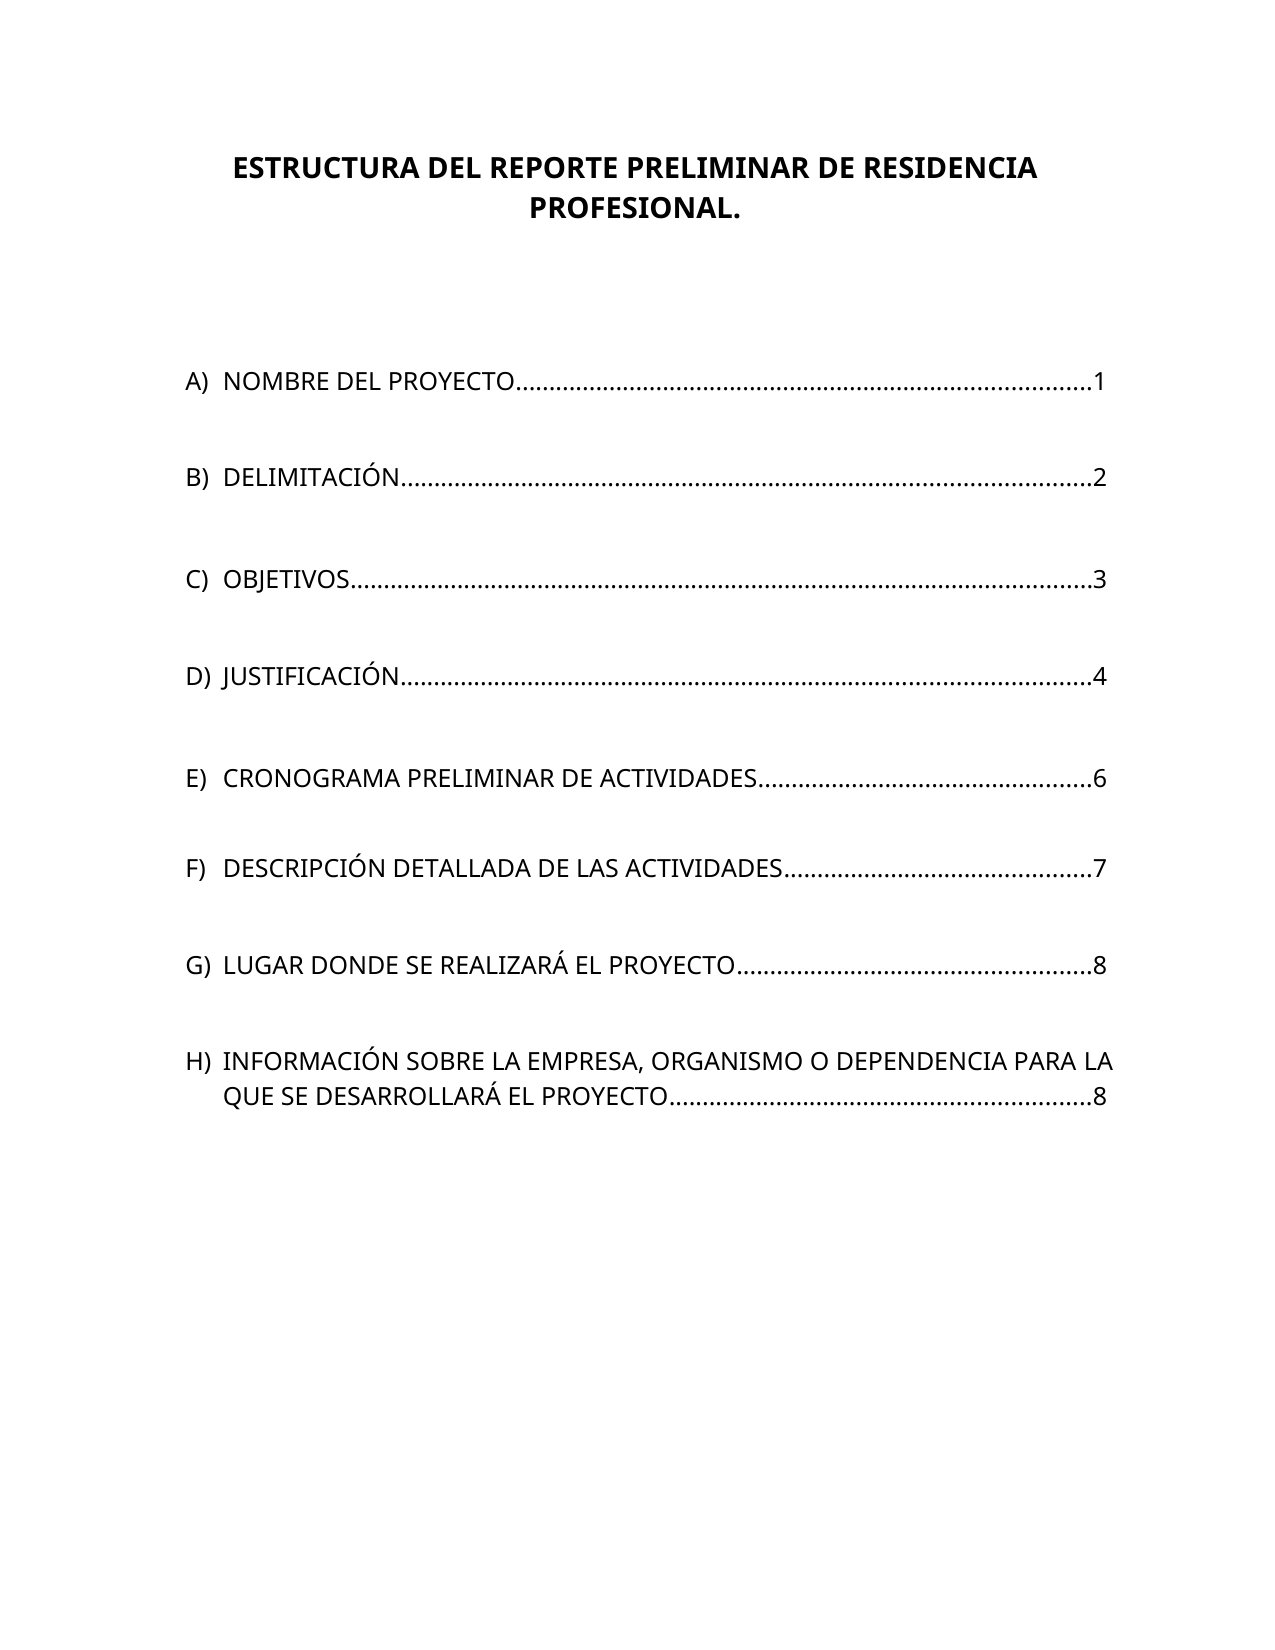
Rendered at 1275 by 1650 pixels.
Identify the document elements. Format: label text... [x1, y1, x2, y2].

list CRONOGRAMA PRELIMINAR DE ACTIVIDADES 6 [185, 761, 1157, 795]
list DESCRIPCIÓN DETALLADA DE LAS ACTIVIDADES 7 [185, 851, 1157, 885]
list INFORMACIÓN SOBRE LA EMPRESA, ORGANISMO O DEPENDENCIA PARA LA QUE SE DESARROLLARÁ EL PROYECTO 8 [185, 1044, 1157, 1112]
list OBJETIVOS 3 [185, 562, 1157, 596]
list NOMBRE DEL PROYECTO 1 [185, 363, 1157, 397]
text ESTRUCTURA DEL REPORTE PRELIMINAR DE RESIDENCIA PROFESIONAL. [148, 148, 1122, 227]
list JUSTIFICACIÓN 4 [185, 659, 1157, 693]
list LUGAR DONDE SE REALIZARÁ EL PROYECTO 8 [185, 947, 1157, 982]
list DELIMITACIÓN 2 [185, 460, 1157, 494]
